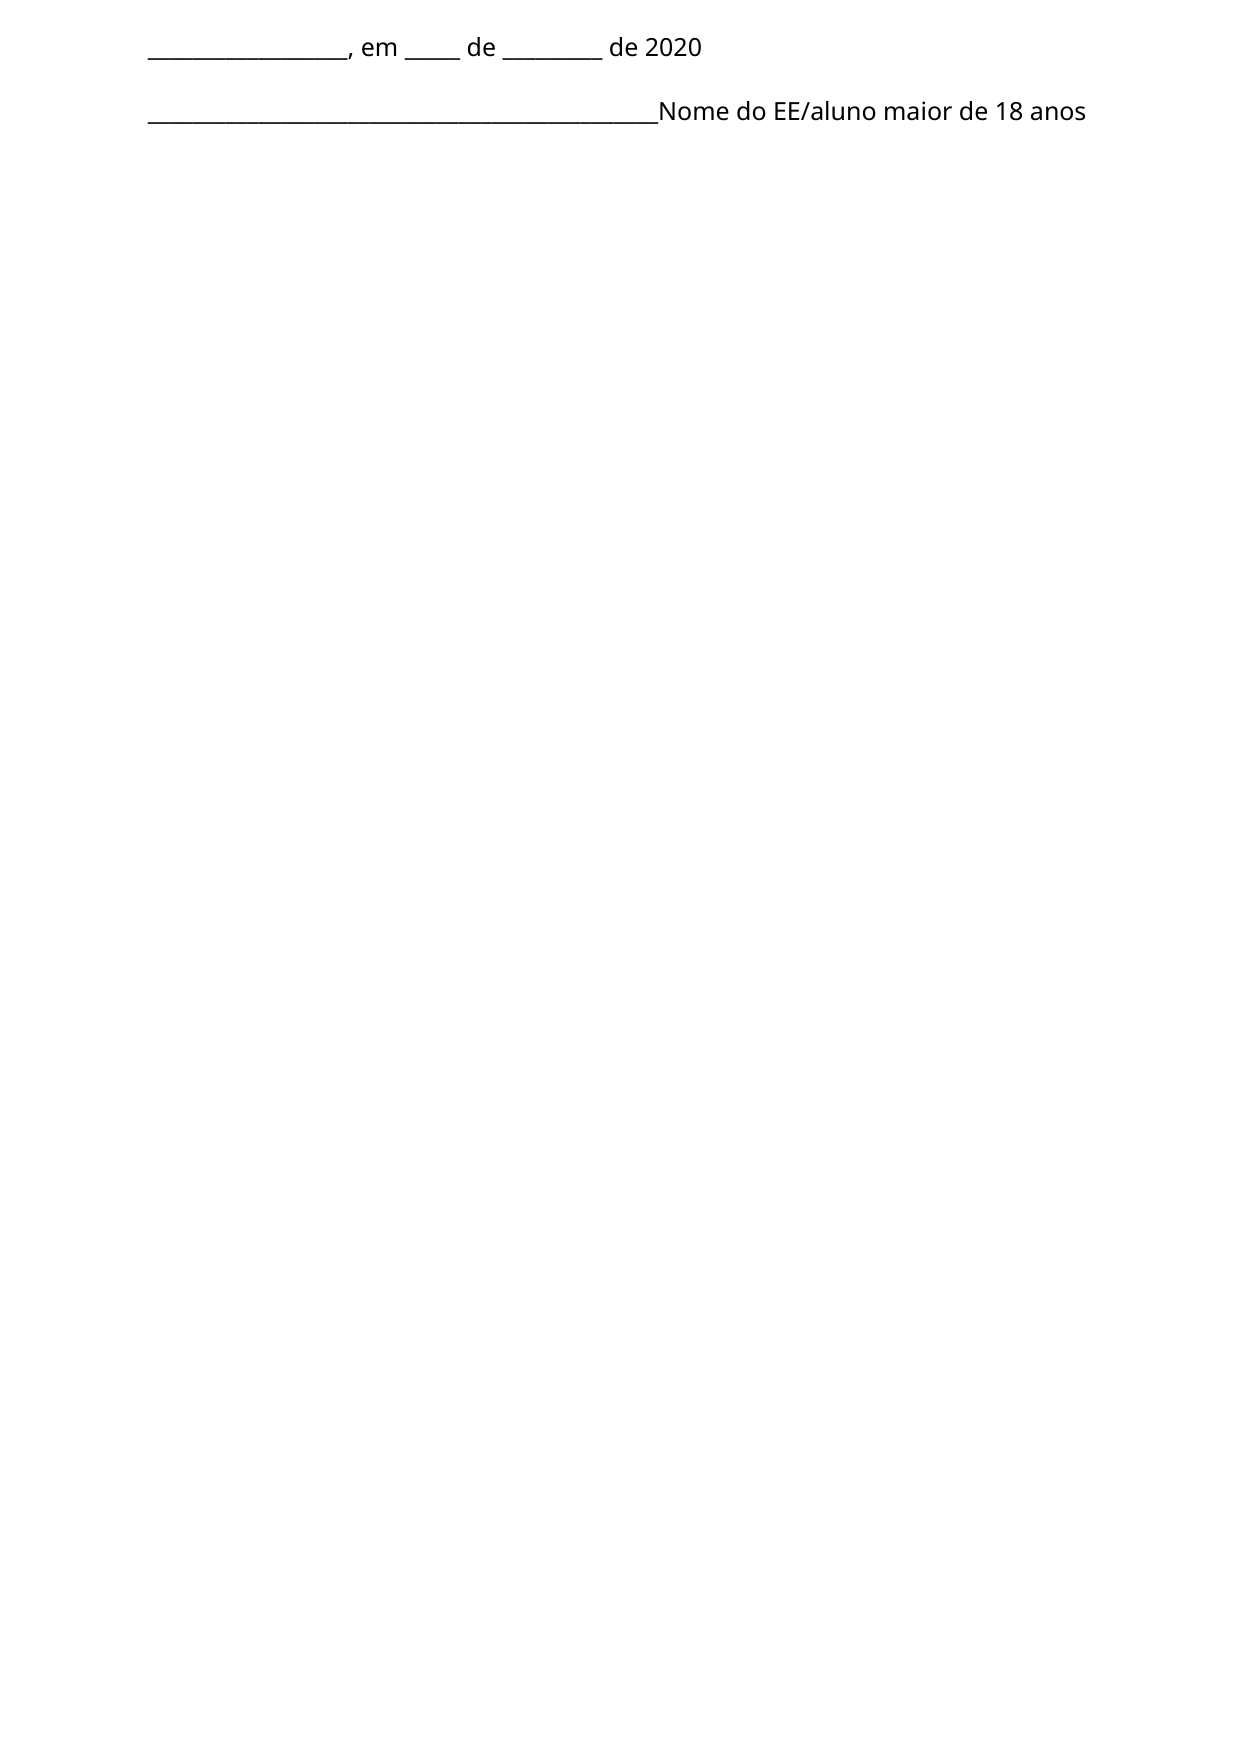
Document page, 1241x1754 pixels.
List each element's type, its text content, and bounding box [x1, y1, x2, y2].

text __________________, em _____ de _________ de 2020 [148, 29, 1167, 64]
text ______________________________________________Nome do EE/aluno maior de 18 anos [148, 93, 1167, 127]
